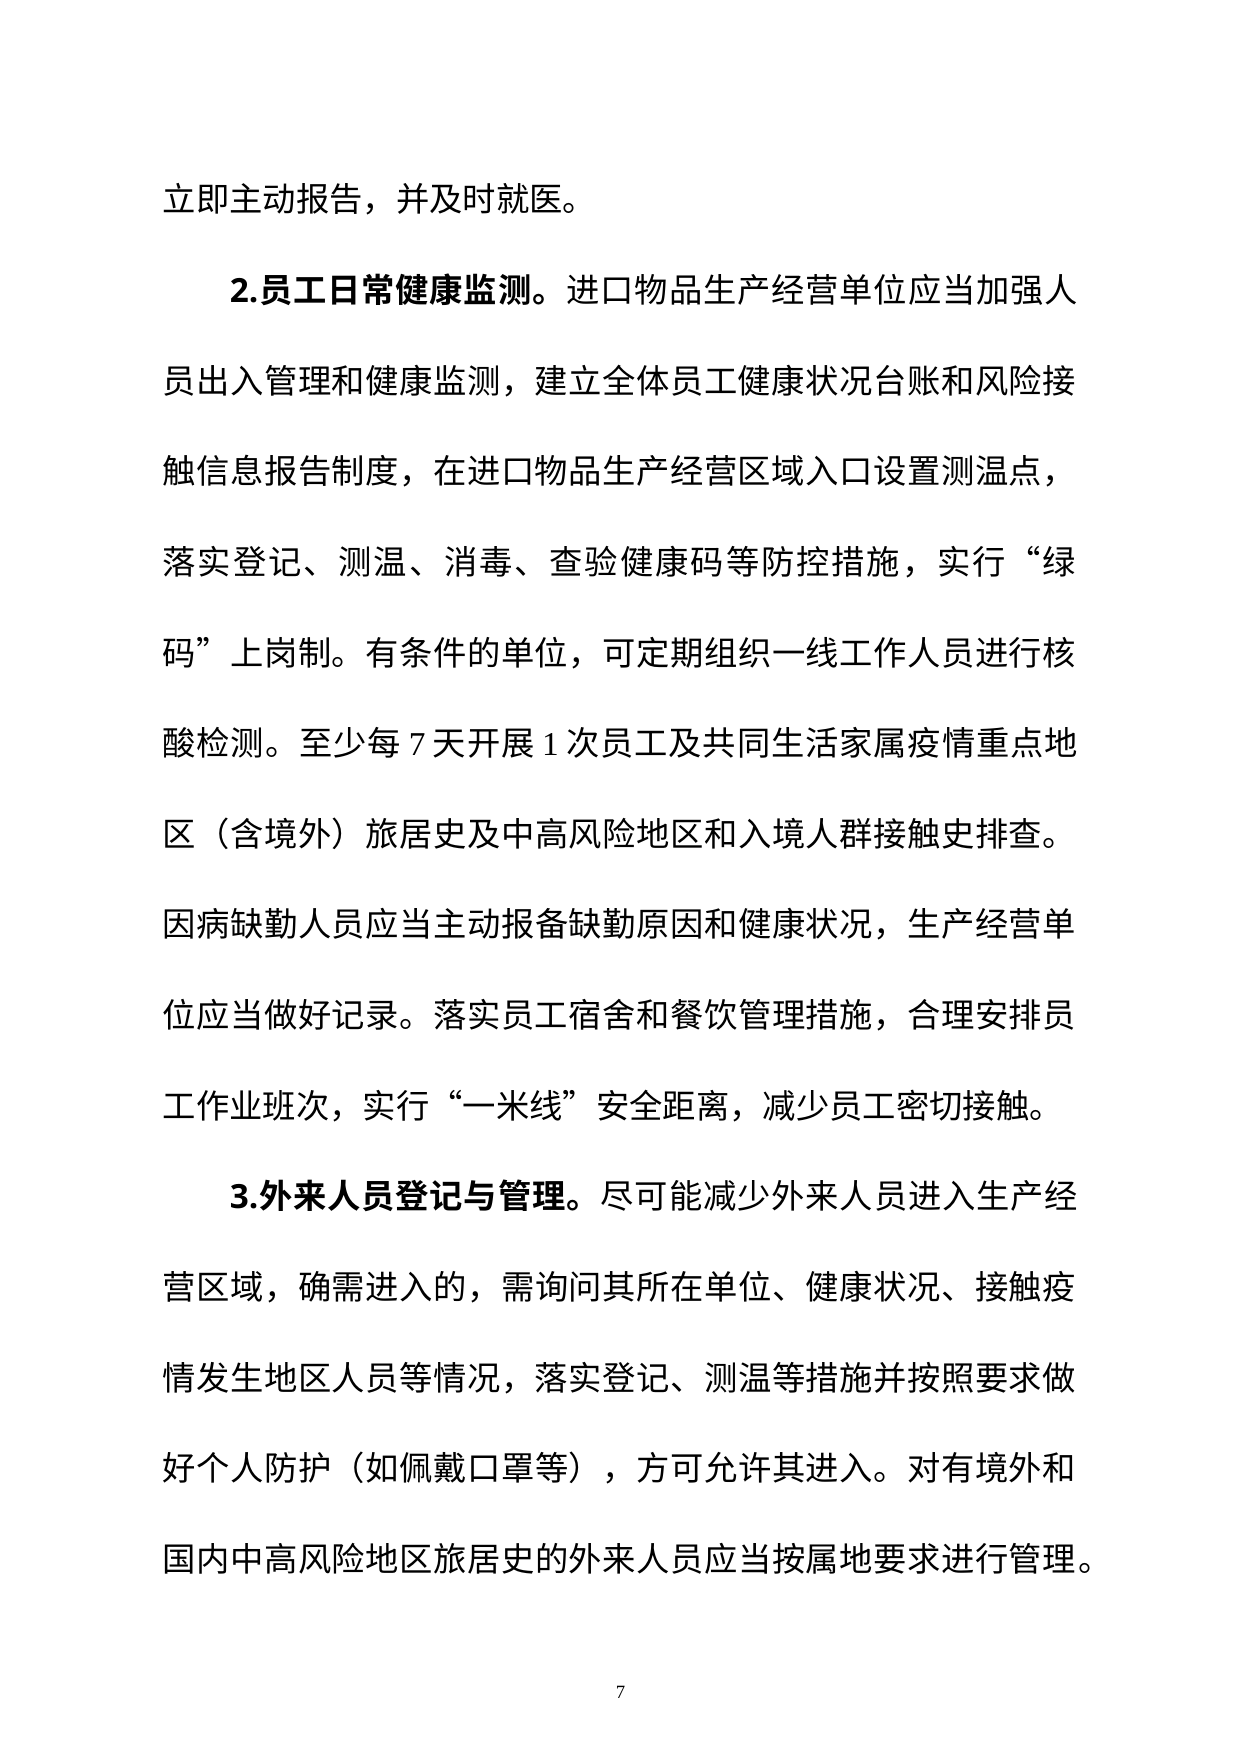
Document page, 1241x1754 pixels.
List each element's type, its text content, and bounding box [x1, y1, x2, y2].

text 2.员工日常健康监测。进口物品生产经营单位应当加强人员出入管理和健康监测，建立全体员工健康状况台账和风险接触信息报告制度，在进口物品生产经营区域入口设置测温点，落实登记、测温、消毒、查验健康码等防控措施，实行“绿码”上岗制。有条件的单位，可定期组织一线工作人员进行核酸检测。至少每7天开展1次员工及共同生活家属疫情重点地区（含境外）旅居史及中高风险地区和入境人群接触史排查。因病缺勤人员应当主动报备缺勤原因和健康状况，生产经营单位应当做好记录。落实员工宿舍和餐饮管理措施，合理安排员工作业班次，实行“一米线”安全距离，减少员工密切接触。 [162, 243, 1078, 1149]
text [162, 152, 1078, 243]
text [162, 1149, 1078, 1602]
